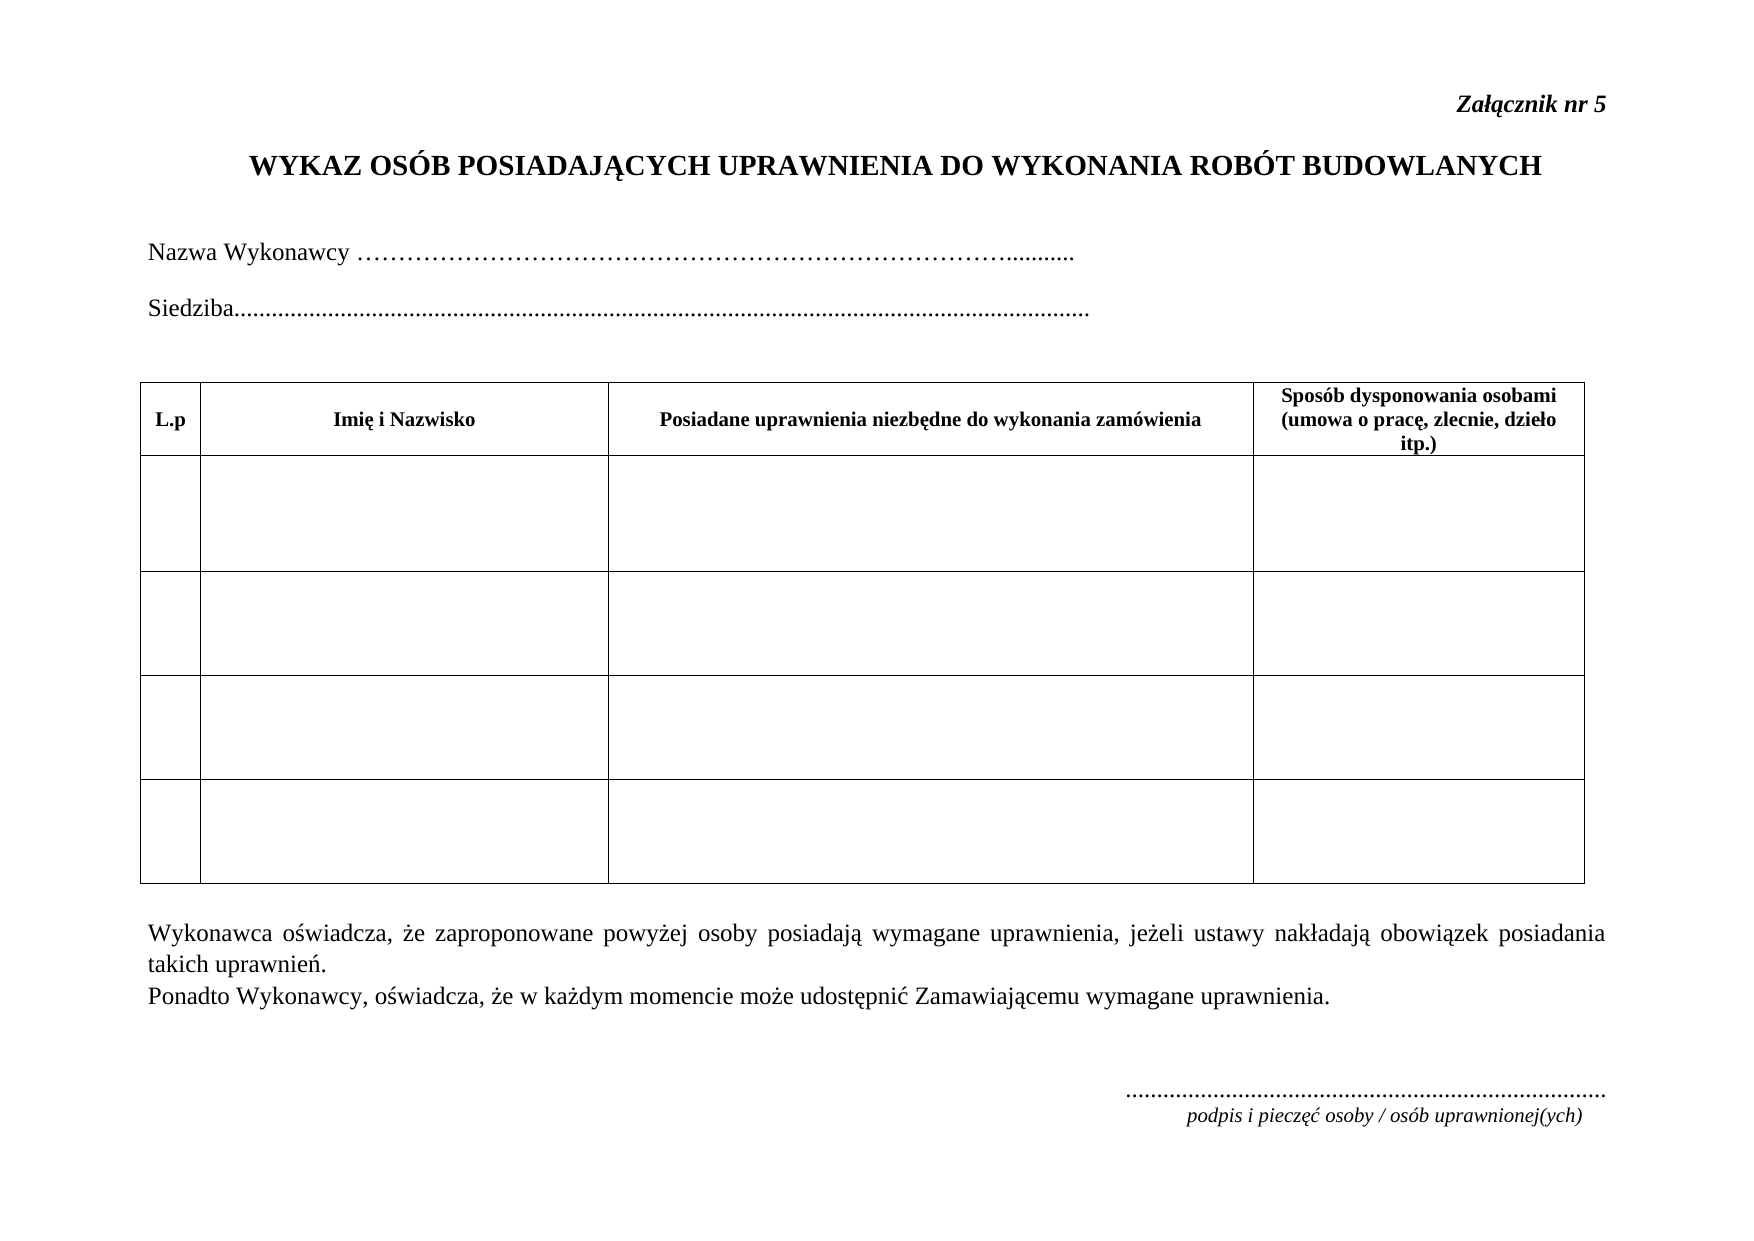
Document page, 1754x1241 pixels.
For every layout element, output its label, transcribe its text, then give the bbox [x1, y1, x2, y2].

table_header L.p [141, 383, 200, 455]
table_header Posiadane uprawnienia niezbędne do wykonania zamówienia [609, 383, 1253, 455]
table_header Imię i Nazwisko [201, 383, 608, 455]
text ............................................................................. [516, 1074, 1606, 1103]
table_header Sposób dysponowania osobami (umowa o pracę, zlecnie, dzieło itp.) [1254, 383, 1584, 455]
table_cell [609, 780, 1253, 883]
text Nazwa Wykonawcy ……………………………………………………………………........... [148, 237, 1606, 266]
text podpis i pieczęć osoby / osób uprawnionej(ych) [516, 1103, 1606, 1127]
table_cell [201, 676, 608, 779]
table_cell [201, 572, 608, 675]
table_cell [1254, 676, 1584, 779]
table_cell [1254, 780, 1584, 883]
subtitle Załącznik nr 5 [148, 89, 1606, 117]
text Ponadto Wykonawcy, oświadcza, że w każdym momencie może udostępnić Zamawiającemu wymagane uprawnienia. [148, 981, 1606, 1010]
table_cell [609, 676, 1253, 779]
table_cell [1254, 456, 1584, 571]
text WYKAZ OSÓB POSIADAJĄCYCH UPRAWNIENIA DO WYKONANIA ROBÓT BUDOWLANYCH [185, 148, 1606, 181]
table_cell [141, 456, 200, 571]
table_cell [609, 456, 1253, 571]
table_cell [201, 780, 608, 883]
table_cell [141, 572, 200, 675]
table_cell [1254, 572, 1584, 675]
table_cell [609, 572, 1253, 675]
table_cell [141, 676, 200, 779]
text Siedziba......................................................................................................................................... [148, 293, 1606, 321]
table_cell [201, 456, 608, 571]
table_cell [141, 780, 200, 883]
text Wykonawca oświadcza, że zaproponowane powyżej osoby posiadają wymagane uprawnienia, jeżeli ustawy nakładają obowiązek posiadania takich uprawnień. [148, 918, 1606, 978]
